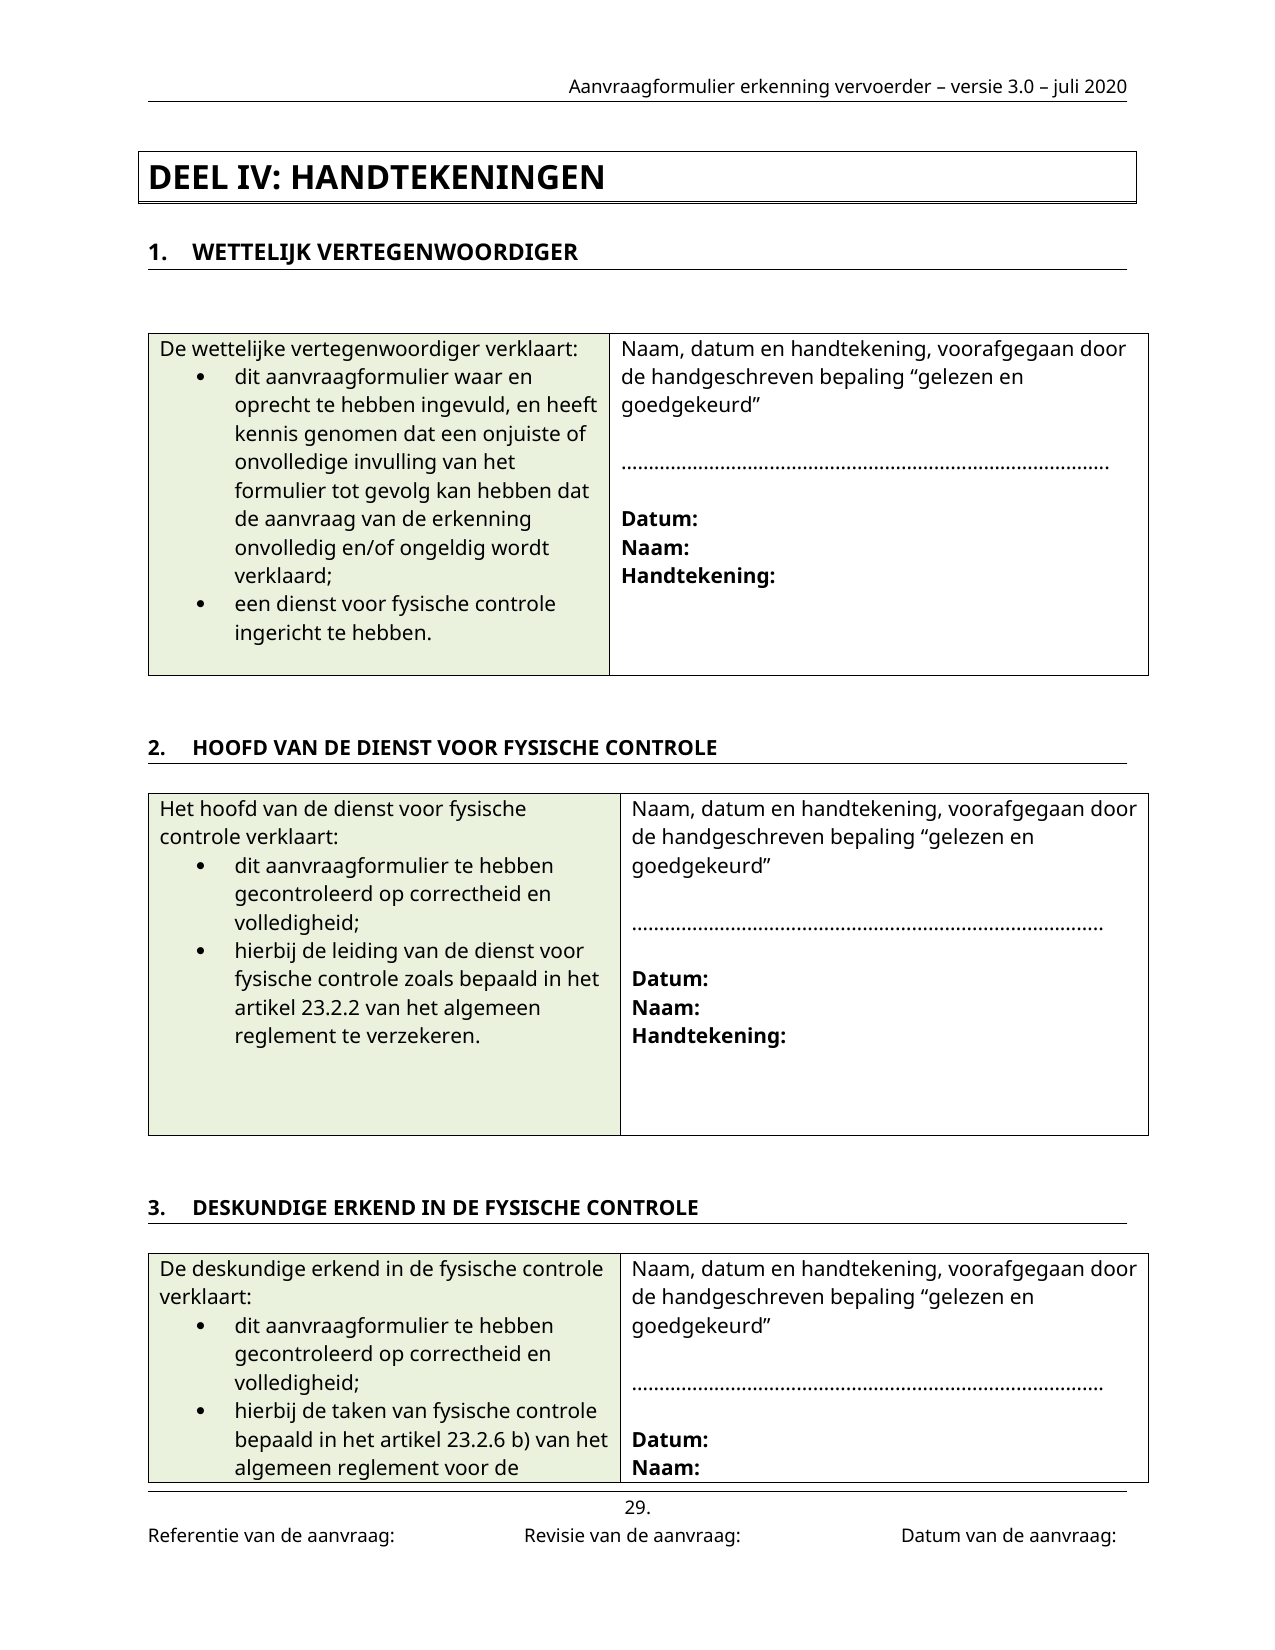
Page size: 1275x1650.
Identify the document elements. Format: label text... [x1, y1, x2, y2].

list HOOFD VAN DE DIENST VOOR FYSISCHE CONTROLE [148, 733, 1127, 763]
list WETTELIJK VERTEGENWOORDIGER [148, 236, 1127, 269]
table_header De wettelijke vertegenwoordiger verklaart: dit aanvraagformulier waar en oprecht te hebben ingevuld, en heeft kennis genomen dat een onjuiste of onvolledige invulling van het formulier tot gevolg kan hebben dat de aanvraag van de erkenning onvolledig en/of ongeldig wordt verklaard; een dienst voor fysische controle ingericht te hebben. [149, 334, 609, 675]
table_header Naam, datum en handtekening, voorafgegaan door de handgeschreven bepaling “gelezen en goedgekeurd” …………………………………………………………………………….. Datum: Naam: Handtekening: [610, 334, 1148, 675]
table_header Het hoofd van de dienst voor fysische controle verklaart: dit aanvraagformulier te hebben gecontroleerd op correctheid en volledigheid; hierbij de leiding van de dienst voor fysische controle zoals bepaald in het artikel 23.2.2 van het algemeen reglement te verzekeren. [149, 794, 620, 1135]
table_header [621, 1254, 1148, 1482]
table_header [149, 1254, 620, 1482]
table_header Naam, datum en handtekening, voorafgegaan door de handgeschreven bepaling “gelezen en goedgekeurd” ………………………………………………………………………….. Datum: Naam: Handtekening: [621, 794, 1148, 1135]
list DESKUNDIGE ERKEND IN DE FYSISCHE CONTROLE [148, 1193, 1127, 1223]
text DEEL IV: HANDTEKENINGEN [139, 152, 1136, 201]
